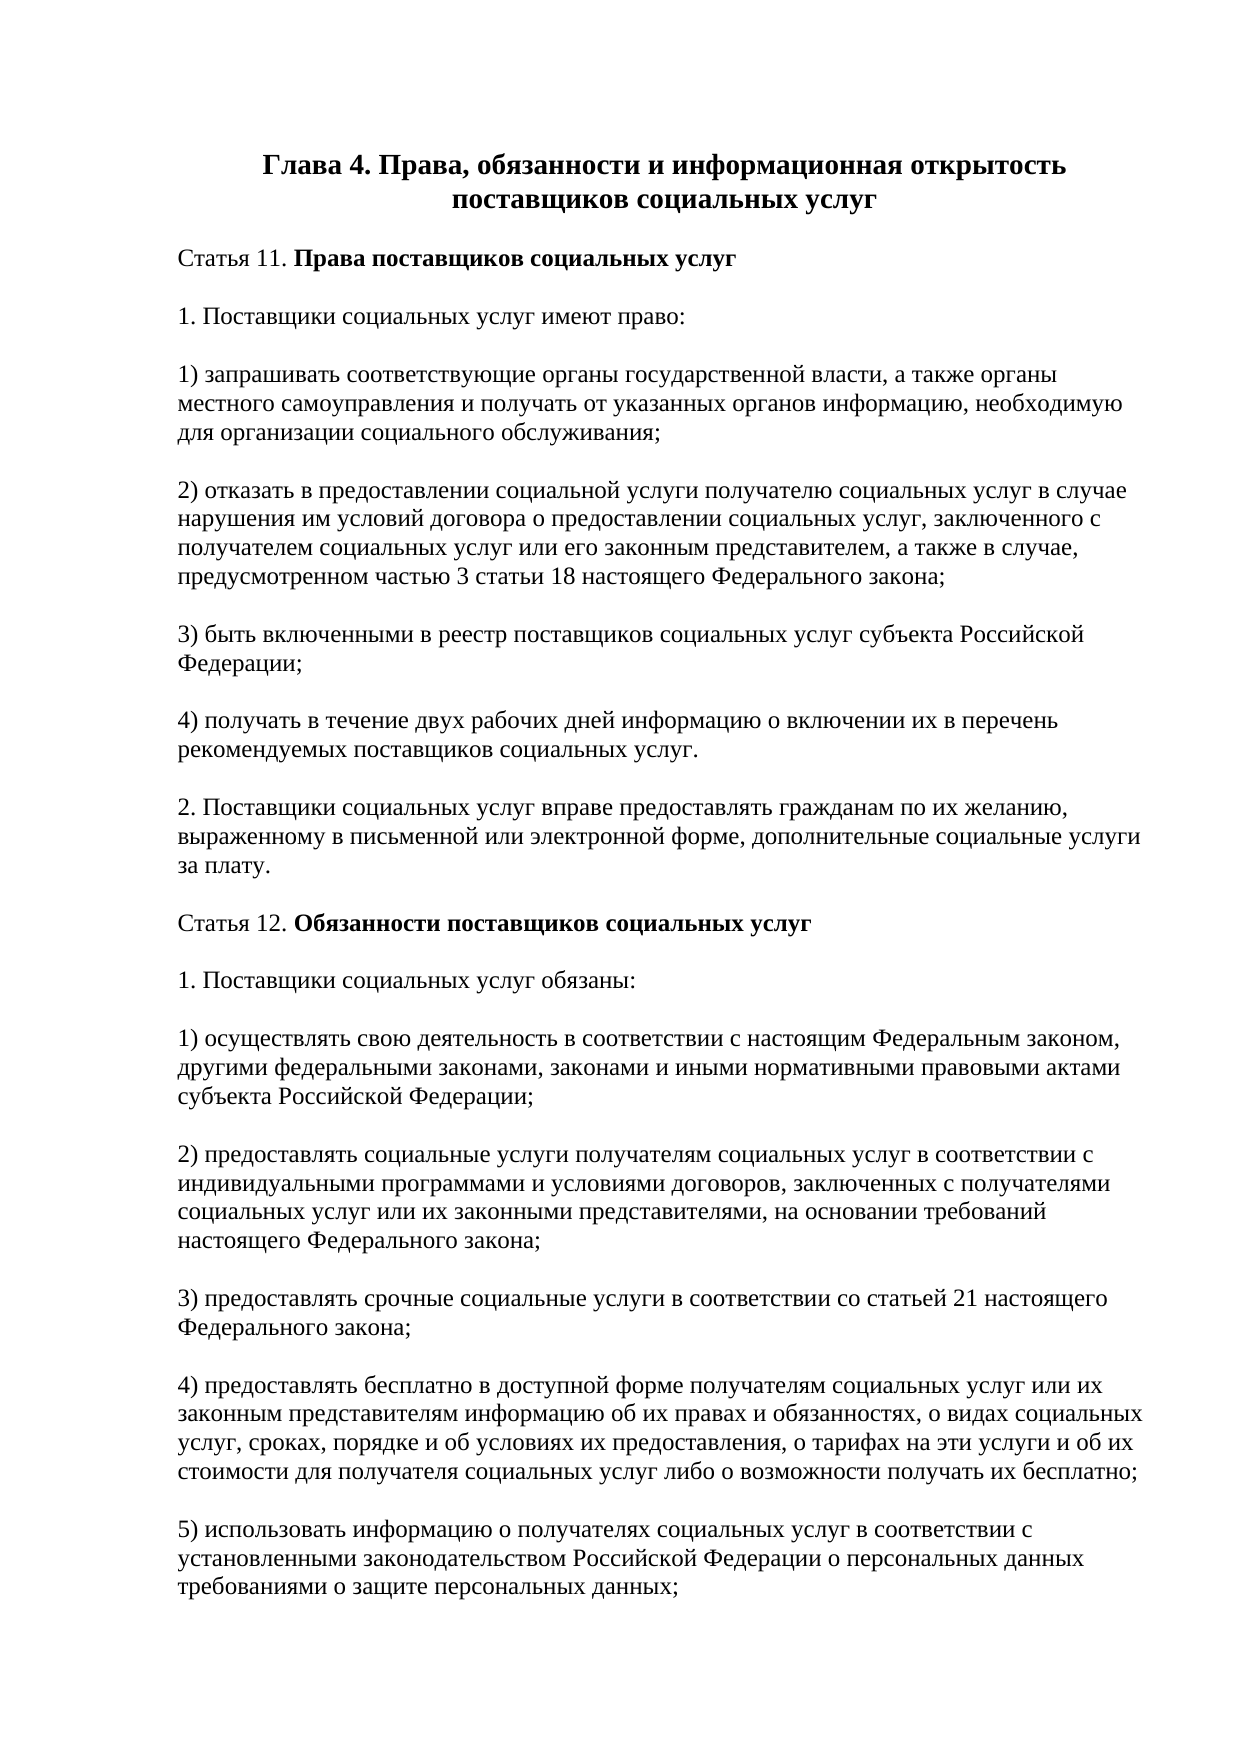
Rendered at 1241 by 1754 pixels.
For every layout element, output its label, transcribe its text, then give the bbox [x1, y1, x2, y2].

text 1. Поставщики социальных услуг обязаны: [177, 966, 1152, 994]
text 2) предоставлять социальные услуги получателям социальных услуг в соответствии с индивидуальными программами и условиями договоров, заключенных с получателями социальных услуг или их законными представителями, на основании требований настоящего Федерального закона; [177, 1139, 1152, 1254]
text Глава 4. Права, обязанности и информационная открытость поставщиков социальных услуг [177, 147, 1152, 214]
text 1) осуществлять свою деятельность в соответствии с настоящим Федеральным законом, другими федеральными законами, законами и иными нормативными правовыми актами субъекта Российской Федерации; [177, 1023, 1152, 1110]
text 4) получать в течение двух рабочих дней информацию о включении их в перечень рекомендуемых поставщиков социальных услуг. [177, 706, 1152, 763]
text Статья 12. Обязанности поставщиков социальных услуг [177, 908, 1152, 936]
text 2. Поставщики социальных услуг вправе предоставлять гражданам по их желанию, выраженному в письменной или электронной форме, дополнительные социальные услуги за плату. [177, 792, 1152, 878]
text 4) предоставлять бесплатно в доступной форме получателям социальных услуг или их законным представителям информацию об их правах и обязанностях, о видах социальных услуг, сроках, порядке и об условиях их предоставления, о тарифах на эти услуги и об их стоимости для получателя социальных услуг либо о возможности получать их бесплатно; [177, 1370, 1152, 1485]
text 1. Поставщики социальных услуг имеют право: [177, 301, 1152, 330]
text 3) быть включенными в реестр поставщиков социальных услуг субъекта Российской Федерации; [177, 619, 1152, 676]
text 1) запрашивать соответствующие органы государственной власти, а также органы местного самоуправления и получать от указанных органов информацию, необходимую для организации социального обслуживания; [177, 359, 1152, 446]
text 5) использовать информацию о получателях социальных услуг в соответствии с установленными законодательством Российской Федерации о персональных данных требованиями о защите персональных данных; [177, 1514, 1152, 1600]
text 3) предоставлять срочные социальные услуги в соответствии со статьей 21 настоящего Федерального закона; [177, 1283, 1152, 1341]
text 2) отказать в предоставлении социальной услуги получателю социальных услуг в случае нарушения им условий договора о предоставлении социальных услуг, заключенного с получателем социальных услуг или его законным представителем, а также в случае, предусмотренном частью 3 статьи 18 настоящего Федерального закона; [177, 475, 1152, 590]
text Статья 11. Права поставщиков социальных услуг [177, 243, 1152, 272]
